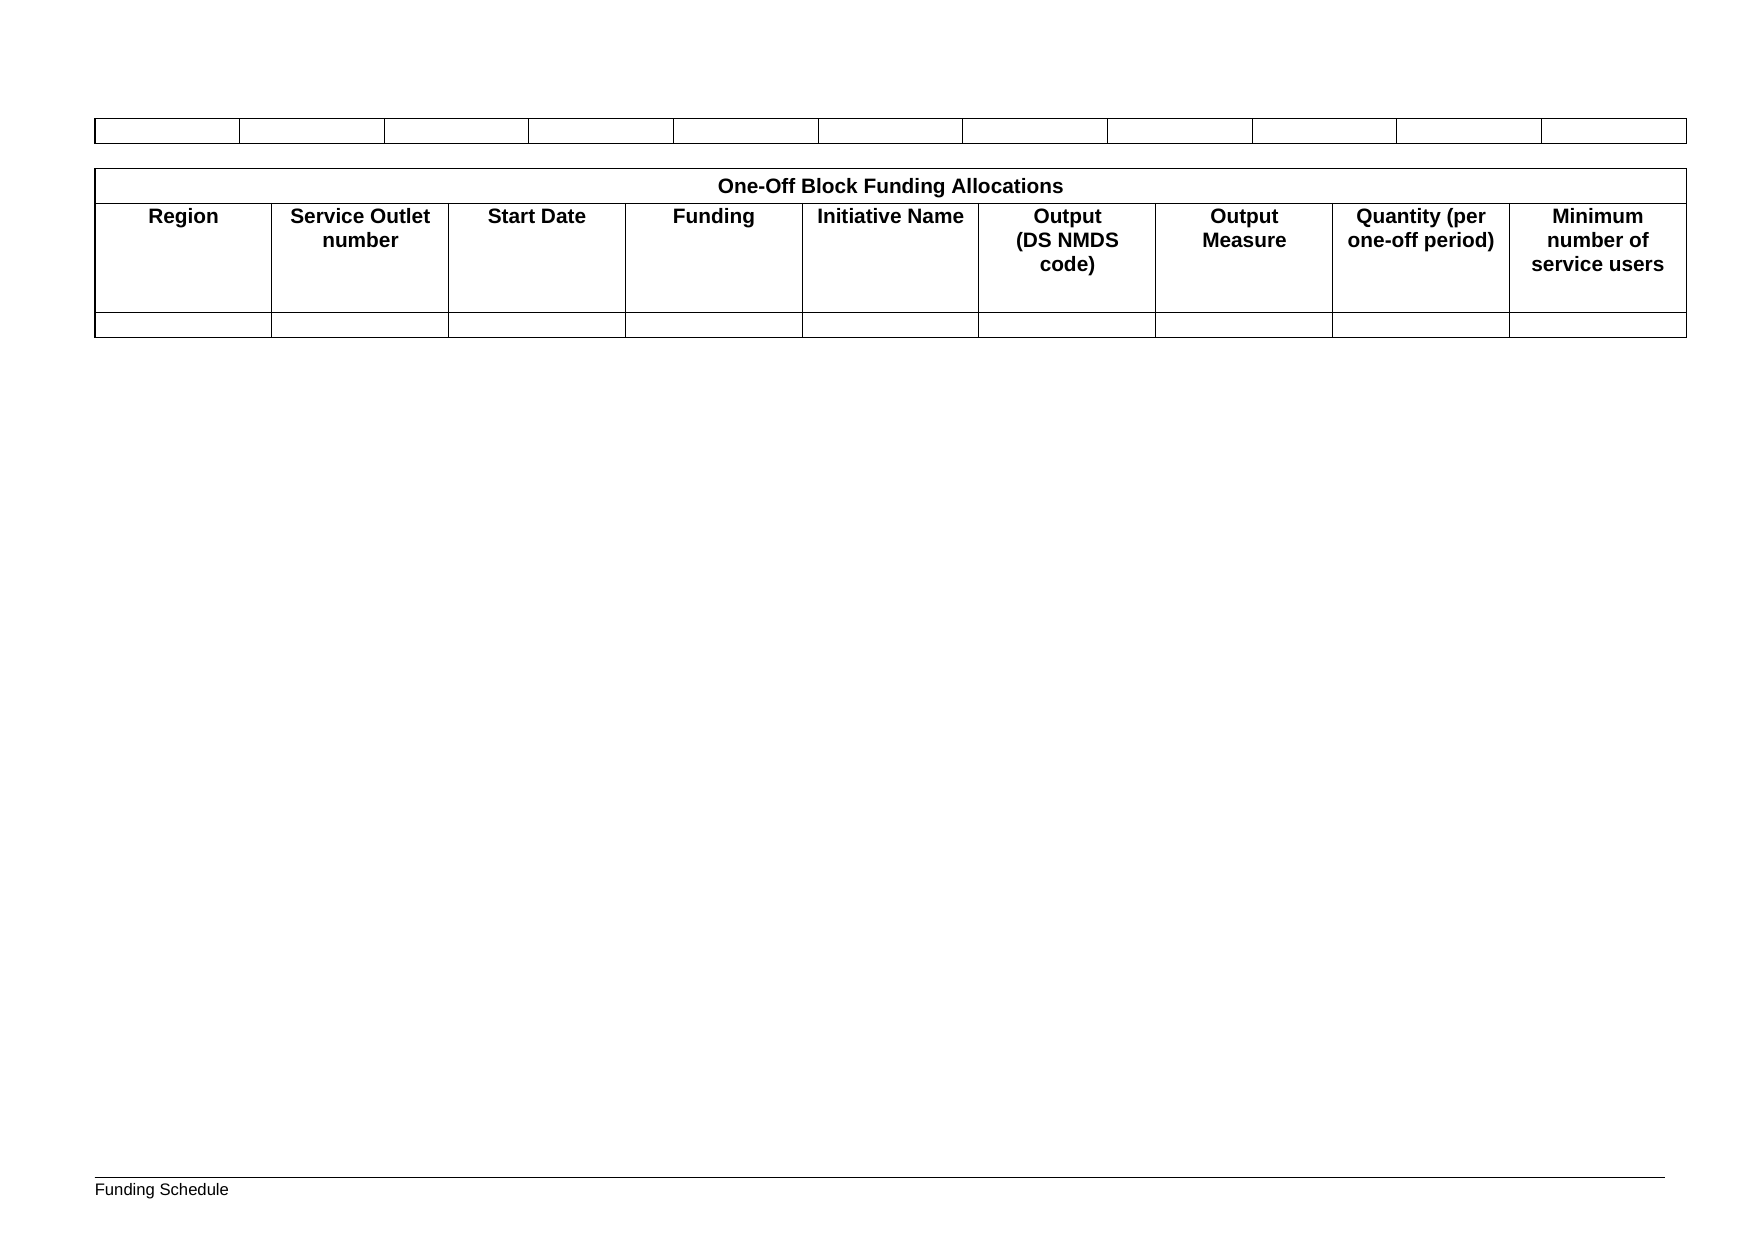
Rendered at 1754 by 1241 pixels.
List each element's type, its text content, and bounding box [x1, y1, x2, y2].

table_cell Output (DS NMDS code) [979, 204, 1155, 312]
table_cell [1108, 119, 1252, 143]
table_cell [1510, 313, 1686, 337]
table_cell [674, 119, 818, 143]
table_cell Region [96, 204, 271, 312]
table_cell [626, 313, 802, 337]
table_cell [1542, 119, 1686, 143]
table_cell [272, 313, 448, 337]
table_cell [1253, 119, 1396, 143]
table_cell [963, 119, 1107, 143]
table_cell [819, 119, 962, 143]
table_cell Start Date [449, 204, 625, 312]
table_cell [1397, 119, 1541, 143]
table_cell [1156, 313, 1332, 337]
table_cell Minimum number of service users [1510, 204, 1686, 312]
table_cell [240, 119, 384, 143]
table_cell [385, 119, 528, 143]
table_cell [1333, 313, 1509, 337]
table_cell [529, 119, 673, 143]
table_cell Service Outlet number [272, 204, 448, 312]
table_cell [803, 313, 978, 337]
table_cell Initiative Name [803, 204, 978, 312]
table_cell [979, 313, 1155, 337]
table_cell [96, 313, 271, 337]
table_cell [96, 119, 239, 143]
table_cell [449, 313, 625, 337]
table_header One-Off Block Funding Allocations [96, 169, 1686, 203]
table_cell Output Measure [1156, 204, 1332, 312]
table_cell Funding [626, 204, 802, 312]
table_cell Quantity (per one-off period) [1333, 204, 1509, 312]
